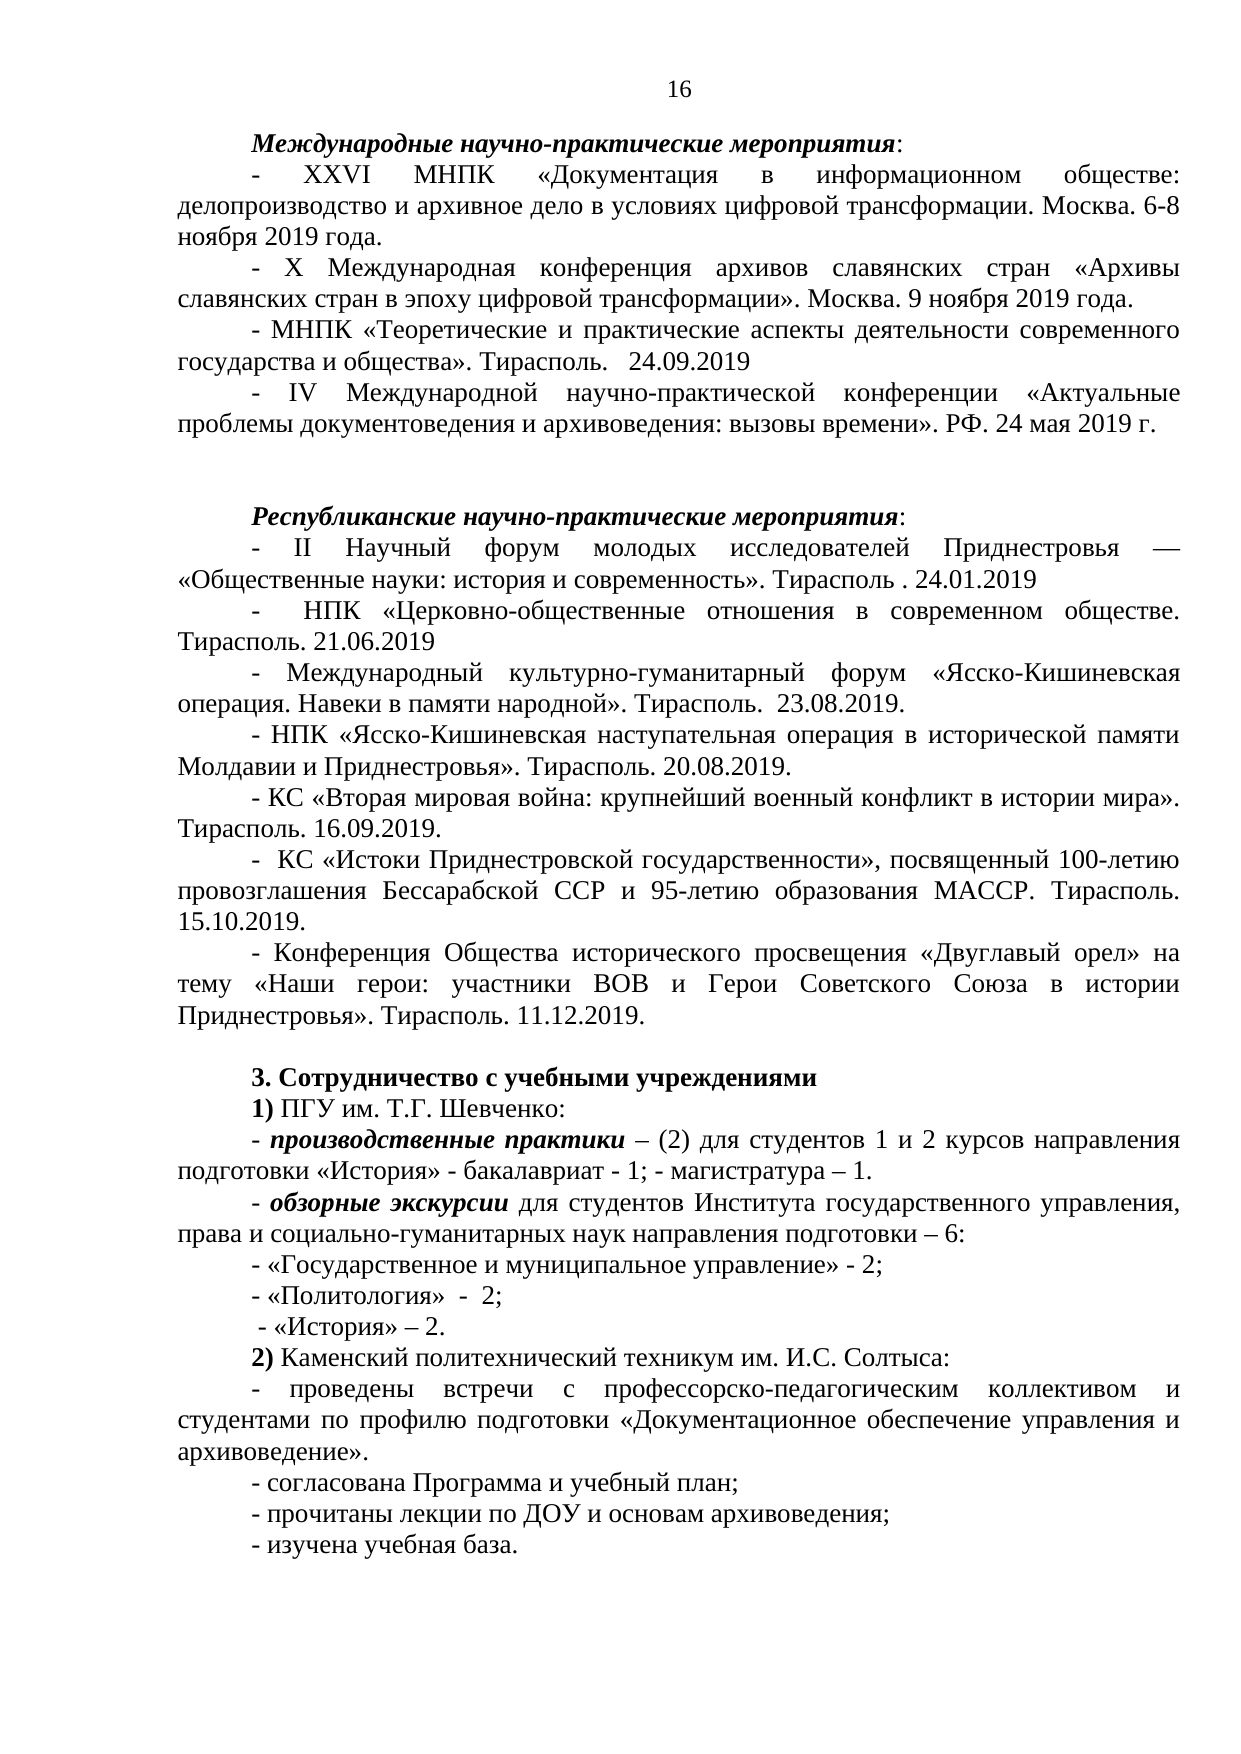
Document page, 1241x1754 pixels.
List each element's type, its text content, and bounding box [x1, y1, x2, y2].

text - производственные практики – (2) для студентов 1 и 2 курсов направления подготовки «История» - бакалавриат - 1; - магистратура – 1. [177, 1123, 1181, 1186]
text 3. Сотрудничество с учебными учреждениями [177, 1061, 1181, 1092]
text - обзорные экскурсии для студентов Института государственного управления, права и социально-гуманитарных наук направления подготовки – 6: [177, 1186, 1181, 1248]
text - «Государственное и муниципальное управление» - 2; [177, 1248, 1181, 1279]
text - НПК «Церковно-общественные отношения в современном обществе. Тирасполь. 21.06.2019 [177, 594, 1181, 656]
text - «Политология» - 2; [177, 1279, 1181, 1310]
text 1) ПГУ им. Т.Г. Шевченко: [177, 1092, 1181, 1123]
text 2) Каменский политехнический техникум им. И.С. Солтыса: [177, 1341, 1181, 1372]
text - прочитаны лекции по ДОУ и основам архивоведения; [177, 1497, 1181, 1528]
text - II Научный форум молодых исследователей Приднестровья — «Общественные науки: история и современность». Тирасполь . 24.01.2019 [177, 532, 1181, 594]
text - КС «Истоки Приднестровской государственности», посвященный 100-летию провозглашения Бессарабской ССР и 95-летию образования МАССР. Тирасполь. 15.10.2019. [177, 843, 1181, 936]
text - изучена учебная база. [177, 1528, 1181, 1559]
text - НПК «Ясско-Кишиневская наступательная операция в исторической памяти Молдавии и Приднестровья». Тирасполь. 20.08.2019. [177, 718, 1181, 781]
text - согласована Программа и учебный план; [177, 1466, 1181, 1497]
text - КС «Вторая мировая война: крупнейший военный конфликт в истории мира». Тирасполь. 16.09.2019. [177, 781, 1181, 843]
text - IV Международной научно-практической конференции «Актуальные проблемы документоведения и архивоведения: вызовы времени». РФ. 24 мая 2019 г. [177, 376, 1181, 438]
text Международные научно-практические мероприятия: [177, 127, 1181, 158]
text - проведены встречи с профессорско-педагогическим коллективом и студентами по профилю подготовки «Документационное обеспечение управления и архивоведение». [177, 1372, 1181, 1466]
text - Конференция Общества исторического просвещения «Двуглавый орел» на тему «Наши герои: участники ВОВ и Герои Советского Союза в истории Приднестровья». Тирасполь. 11.12.2019. [177, 936, 1181, 1030]
text Республиканские научно-практические мероприятия: [177, 500, 1181, 532]
text - Х Международная конференция архивов славянских стран «Архивы славянских стран в эпоху цифровой трансформации». Москва. 9 ноября 2019 года. [177, 251, 1181, 313]
text - XXVI МНПК «Документация в информационном обществе: делопроизводство и архивное дело в условиях цифровой трансформации. Москва. 6-8 ноября 2019 года. [177, 158, 1181, 251]
text - «История» – 2. [177, 1310, 1181, 1341]
text - МНПК «Теоретические и практические аспекты деятельности современного государства и общества». Тирасполь. 24.09.2019 [177, 313, 1181, 376]
text - Международный культурно-гуманитарный форум «Ясско-Кишиневская операция. Навеки в памяти народной». Тирасполь. 23.08.2019. [177, 656, 1181, 718]
